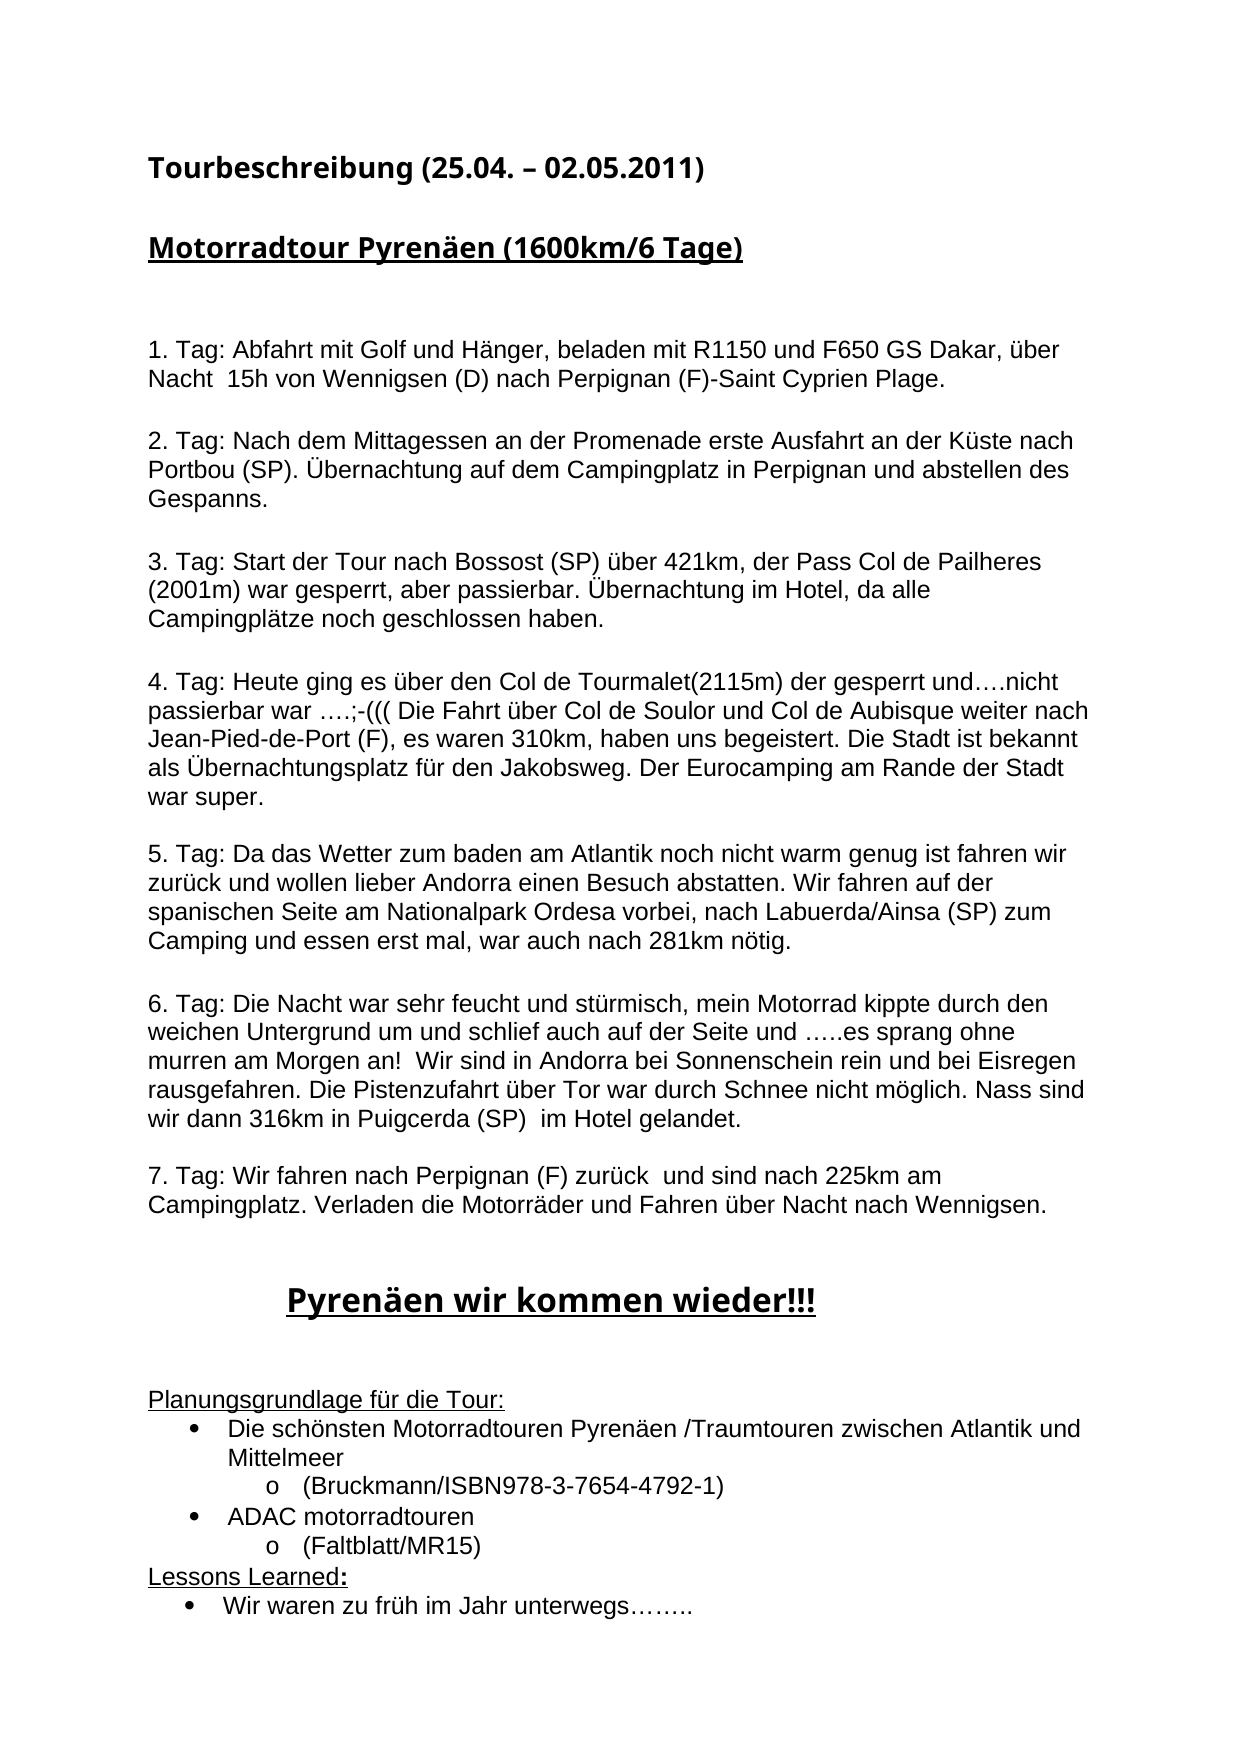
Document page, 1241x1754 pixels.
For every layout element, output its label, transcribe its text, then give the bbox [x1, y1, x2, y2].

text 1. Tag: Abfahrt mit Golf und Hänger, beladen mit R1150 und F650 GS Dakar, über Nacht 15h von Wennigsen (D) nach Perpignan (F)-Saint Cyprien Plage. [148, 335, 1093, 392]
text 7. Tag: Wir fahren nach Perpignan (F) zurück und sind nach 225km am Campingplatz. Verladen die Motorräder und Fahren über Nacht nach Wennigsen. [148, 1161, 1093, 1218]
text 5. Tag: Da das Wetter zum baden am Atlantik noch nicht warm genug ist fahren wir zurück und wollen lieber Andorra einen Besuch abstatten. Wir fahren auf der spanischen Seite am Nationalpark Ordesa vorbei, nach Labuerda/Ainsa (SP) zum Camping und essen erst mal, war auch nach 281km nötig. [148, 839, 1093, 954]
text Motorradtour Pyrenäen (1600km/6 Tage) [148, 227, 1093, 267]
text 6. Tag: Die Nacht war sehr feucht und stürmisch, mein Motorrad kippte durch den weichen Untergrund um und schlief auch auf der Seite und …..es sprang ohne murren am Morgen an! Wir sind in Andorra bei Sonnenschein rein und bei Eisregen rausgefahren. Die Pistenzufahrt über Tor war durch Schnee nicht möglich. Nass sind wir dann 316km in Puigcerda (SP) im Hotel gelandet. [148, 988, 1093, 1132]
list (Bruckmann/ISBN978-3-7654-4792-1) [265, 1471, 1093, 1502]
text Pyrenäen wir kommen wieder!!! [148, 1277, 1093, 1322]
list Die schönsten Motorradtouren Pyrenäen /Traumtouren zwischen Atlantik und Mittelmeer [190, 1414, 1093, 1471]
text 3. Tag: Start der Tour nach Bossost (SP) über 421km, der Pass Col de Pailheres (2001m) war gesperrt, aber passierbar. Übernachtung im Hotel, da alle Campingplätze noch geschlossen haben. [148, 547, 1093, 633]
text 4. Tag: Heute ging es über den Col de Tourmalet(2115m) der gesperrt und….nicht passierbar war ….;-((( Die Fahrt über Col de Soulor und Col de Aubisque weiter nach Jean-Pied-de-Port (F), es waren 310km, haben uns begeistert. Die Stadt ist bekannt als Übernachtungsplatz für den Jakobsweg. Der Eurocamping am Rande der Stadt war super. [148, 667, 1093, 811]
text 2. Tag: Nach dem Mittagessen an der Promenade erste Ausfahrt an der Küste nach Portbou (SP). Übernachtung auf dem Campingplatz in Perpignan und abstellen des Gespanns. [148, 426, 1093, 513]
text Lessons Learned: [148, 1562, 1093, 1591]
list ADAC motorradtouren [190, 1502, 1093, 1531]
list Wir waren zu früh im Jahr unterwegs…….. [185, 1591, 1093, 1619]
list (Faltblatt/MR15) [265, 1531, 1093, 1562]
text Tourbeschreibung (25.04. – 02.05.2011) [148, 148, 1093, 187]
text Planungsgrundlage für die Tour: [148, 1385, 1093, 1414]
